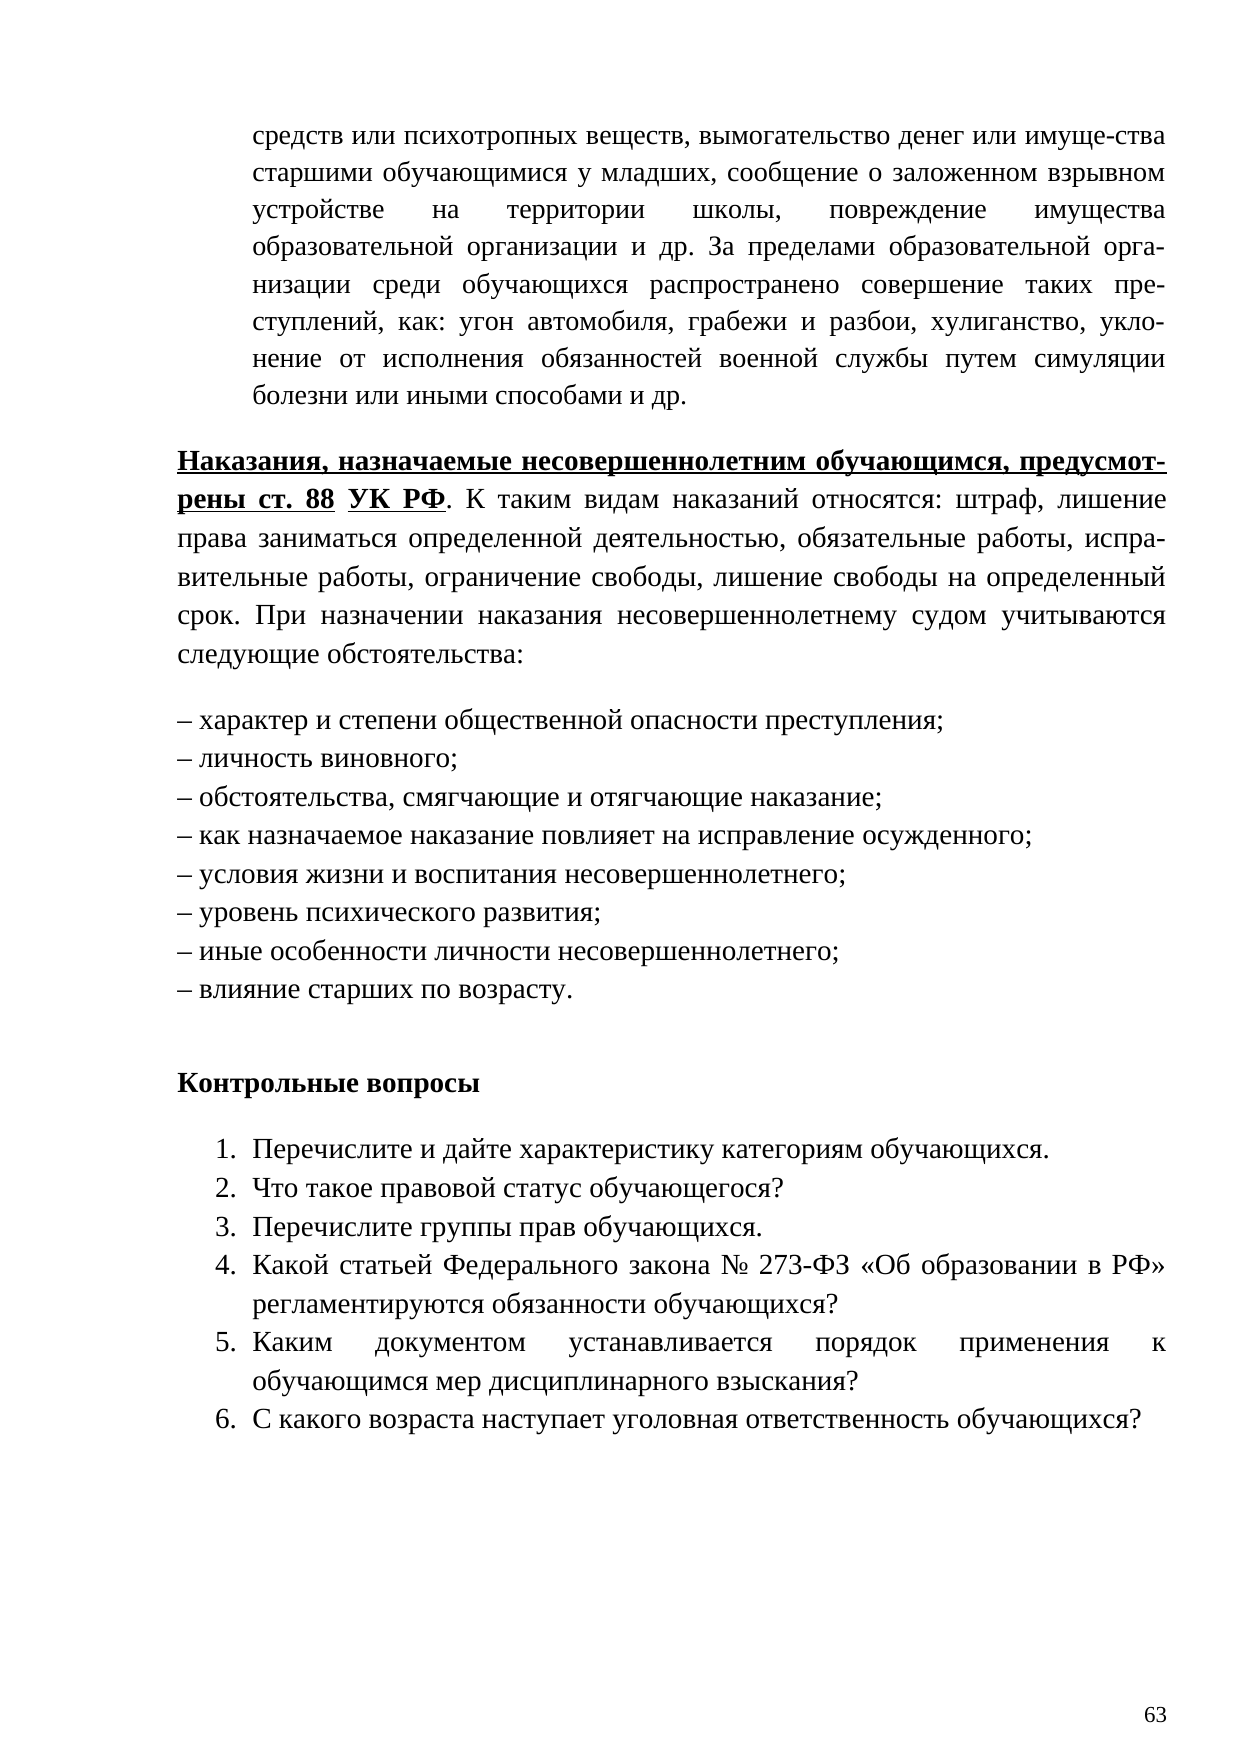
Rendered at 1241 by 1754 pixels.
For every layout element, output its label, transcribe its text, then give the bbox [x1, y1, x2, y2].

text Наказания, назначаемые несовершеннолетним обучающимся, предусмот-рены ст. 88 УК РФ. К таким видам наказаний относятся: штраф, лишение права заниматься определенной деятельностью, обязательные работы, испра-вительные работы, ограничение свободы, лишение свободы на определенный срок. При назначении наказания несовершеннолетнему судом учитываются следующие обстоятельства: [177, 443, 1167, 472]
text Наказания, назначаемые несовершеннолетним обучающимся, предусмот-рены ст. 88 УК РФ. К таким видам наказаний относятся: штраф, лишение права заниматься определенной деятельностью, обязательные работы, испра-вительные работы, ограничение свободы, лишение свободы на определенный срок. При назначении наказания несовершеннолетнему судом учитываются следующие обстоятельства: [177, 474, 1167, 669]
text – уровень психического развития; [177, 894, 1167, 928]
list Что такое правовой статус обучающегося? [215, 1170, 1167, 1204]
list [215, 118, 1167, 411]
list С какого возраста наступает уголовная ответственность обучающихся? [215, 1401, 1167, 1435]
text – влияние старших по возрасту. [177, 972, 1167, 1005]
list Каким документом устанавливается порядок применения к обучающимся мер дисциплинарного взыскания? [215, 1324, 1167, 1396]
text – обстоятельства, смягчающие и отягчающие наказание; [177, 779, 1167, 812]
list Перечислите и дайте характеристику категориям обучающихся. [215, 1132, 1167, 1165]
text – как назначаемое наказание повлияет на исправление осужденного; [177, 817, 1167, 851]
text Контрольные вопросы [177, 1065, 1167, 1099]
text – иные особенности личности несовершеннолетнего; [177, 933, 1167, 967]
list Какой статьей Федерального закона № 273-ФЗ «Об образовании в РФ» регламентируются обязанности обучающихся? [215, 1247, 1167, 1319]
text – личность виновного; [177, 740, 1167, 774]
list Перечислите группы прав обучающихся. [215, 1209, 1167, 1242]
text – условия жизни и воспитания несовершеннолетнего; [177, 856, 1167, 889]
text – характер и степени общественной опасности преступления; [177, 702, 1167, 735]
